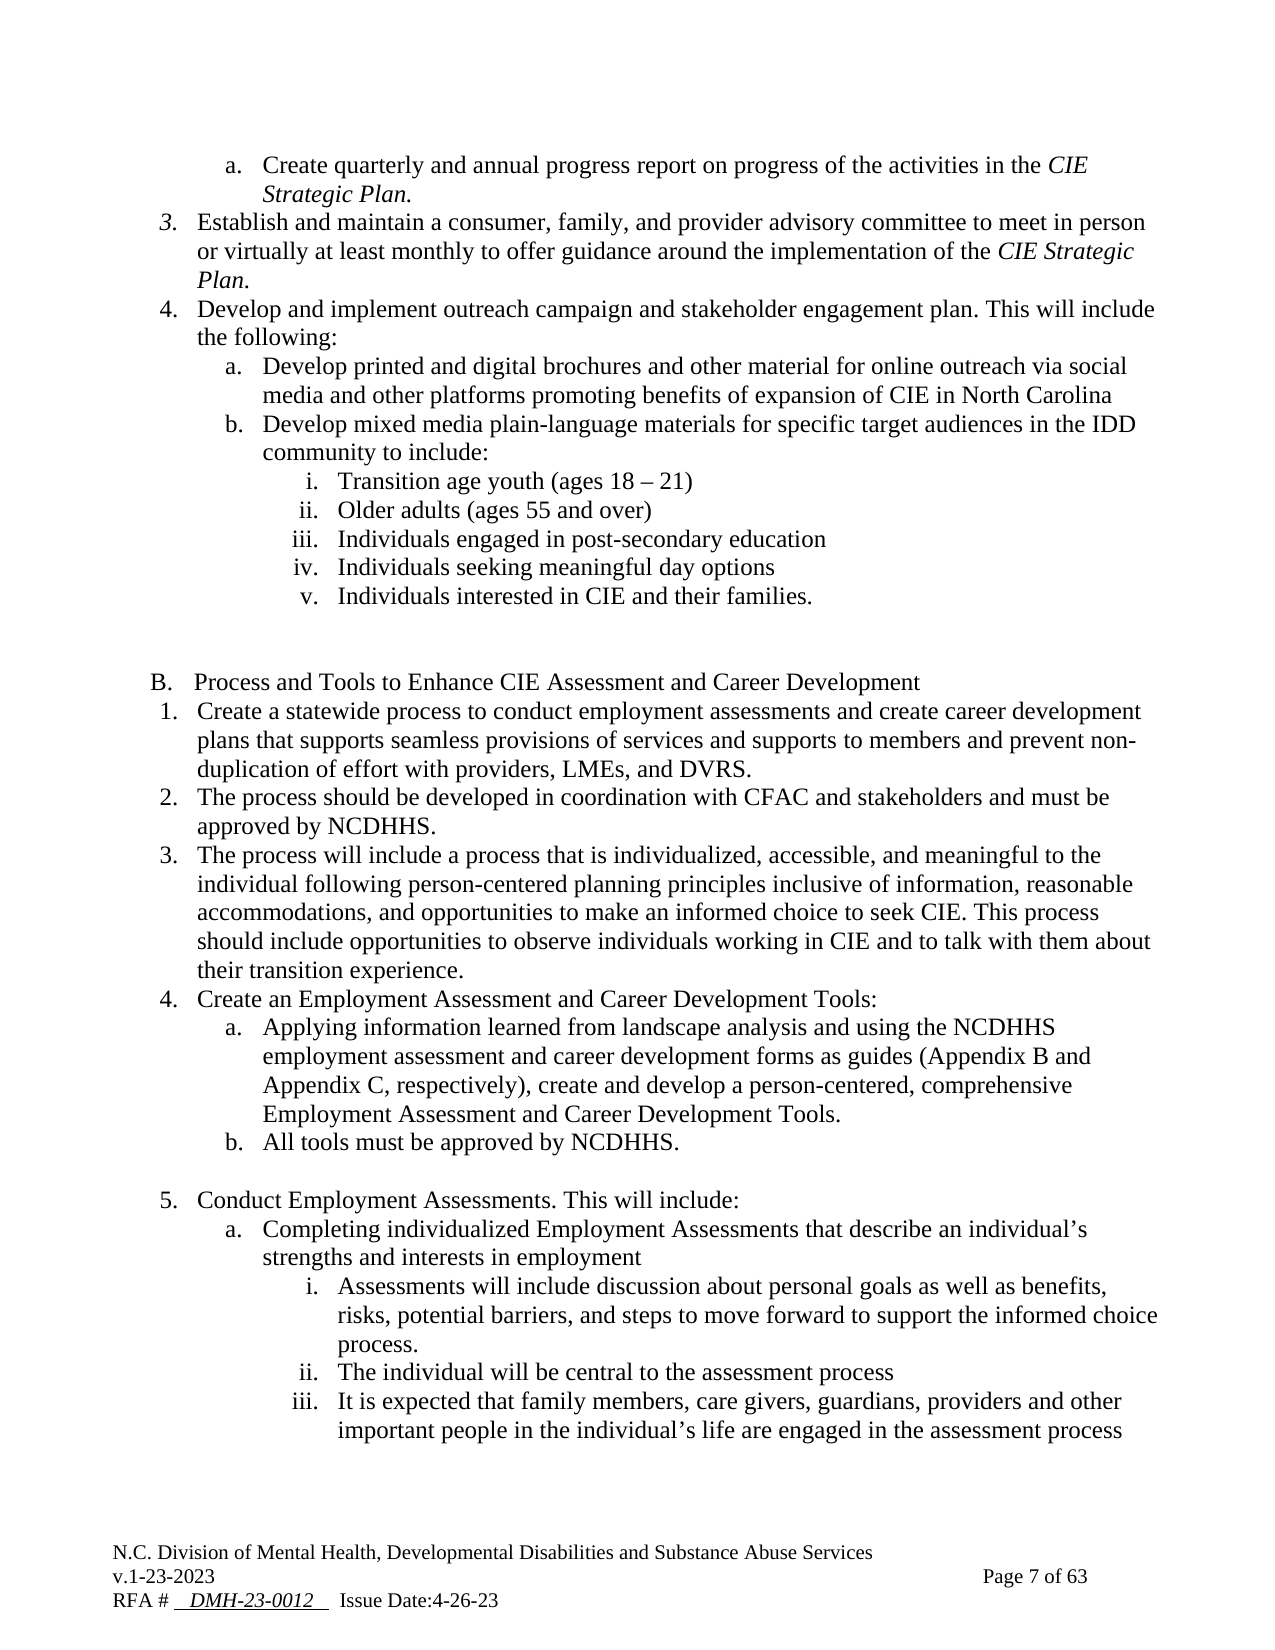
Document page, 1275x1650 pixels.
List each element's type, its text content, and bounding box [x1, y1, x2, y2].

list Create an Employment Assessment and Career Development Tools: [159, 984, 1162, 1012]
list All tools must be approved by NCDHHS. [225, 1127, 1162, 1156]
list The process should be developed in coordination with CFAC and stakeholders and must be approved by NCDHHS. [159, 782, 1162, 840]
list The process will include a process that is individualized, accessible, and meaningful to the individual following person-centered planning principles inclusive of information, reasonable accommodations, and opportunities to make an informed choice to seek CIE. This process should include opportunities to observe individuals working in CIE and to talk with them about their transition experience. [159, 840, 1162, 984]
list The individual will be central to the assessment process [319, 1357, 1162, 1386]
list Transition age youth (ages 18 – 21) [319, 466, 1162, 495]
list Develop and implement outreach campaign and stakeholder engagement plan. This will include the following: [159, 294, 1162, 351]
list Conduct Employment Assessments. This will include: [159, 1185, 1162, 1214]
list Individuals interested in CIE and their families. [319, 581, 1162, 610]
list Process and Tools to Enhance CIE Assessment and Career Development [150, 667, 1162, 696]
list Develop mixed media plain-language materials for specific target audiences in the IDD community to include: [225, 409, 1162, 466]
list Assessments will include discussion about personal goals as well as benefits, risks, potential barriers, and steps to move forward to support the informed choice process. [319, 1271, 1162, 1357]
list Older adults (ages 55 and over) [319, 495, 1162, 524]
list It is expected that family members, care givers, guardians, providers and other important people in the individual’s life are engaged in the assessment process [319, 1386, 1162, 1444]
list Create a statewide process to conduct employment assessments and create career development plans that supports seamless provisions of services and supports to members and prevent non-duplication of effort with providers, LMEs, and DVRS. [159, 696, 1162, 782]
list Create quarterly and annual progress report on progress of the activities in the CIE Strategic Plan. [225, 150, 1162, 207]
list Individuals engaged in post-secondary education [319, 524, 1162, 552]
list Establish and maintain a consumer, family, and provider advisory committee to meet in person or virtually at least monthly to offer guidance around the implementation of the CIE Strategic Plan. [159, 207, 1162, 294]
list Develop printed and digital brochures and other material for online outreach via social media and other platforms promoting benefits of expansion of CIE in North Carolina [225, 351, 1162, 409]
list Individuals seeking meaningful day options [319, 552, 1162, 581]
list Completing individualized Employment Assessments that describe an individual’s strengths and interests in employment [225, 1214, 1162, 1271]
list Applying information learned from landscape analysis and using the NCDHHS employment assessment and career development forms as guides (Appendix B and Appendix C, respectively), create and develop a person-centered, comprehensive Employment Assessment and Career Development Tools. [225, 1012, 1162, 1127]
